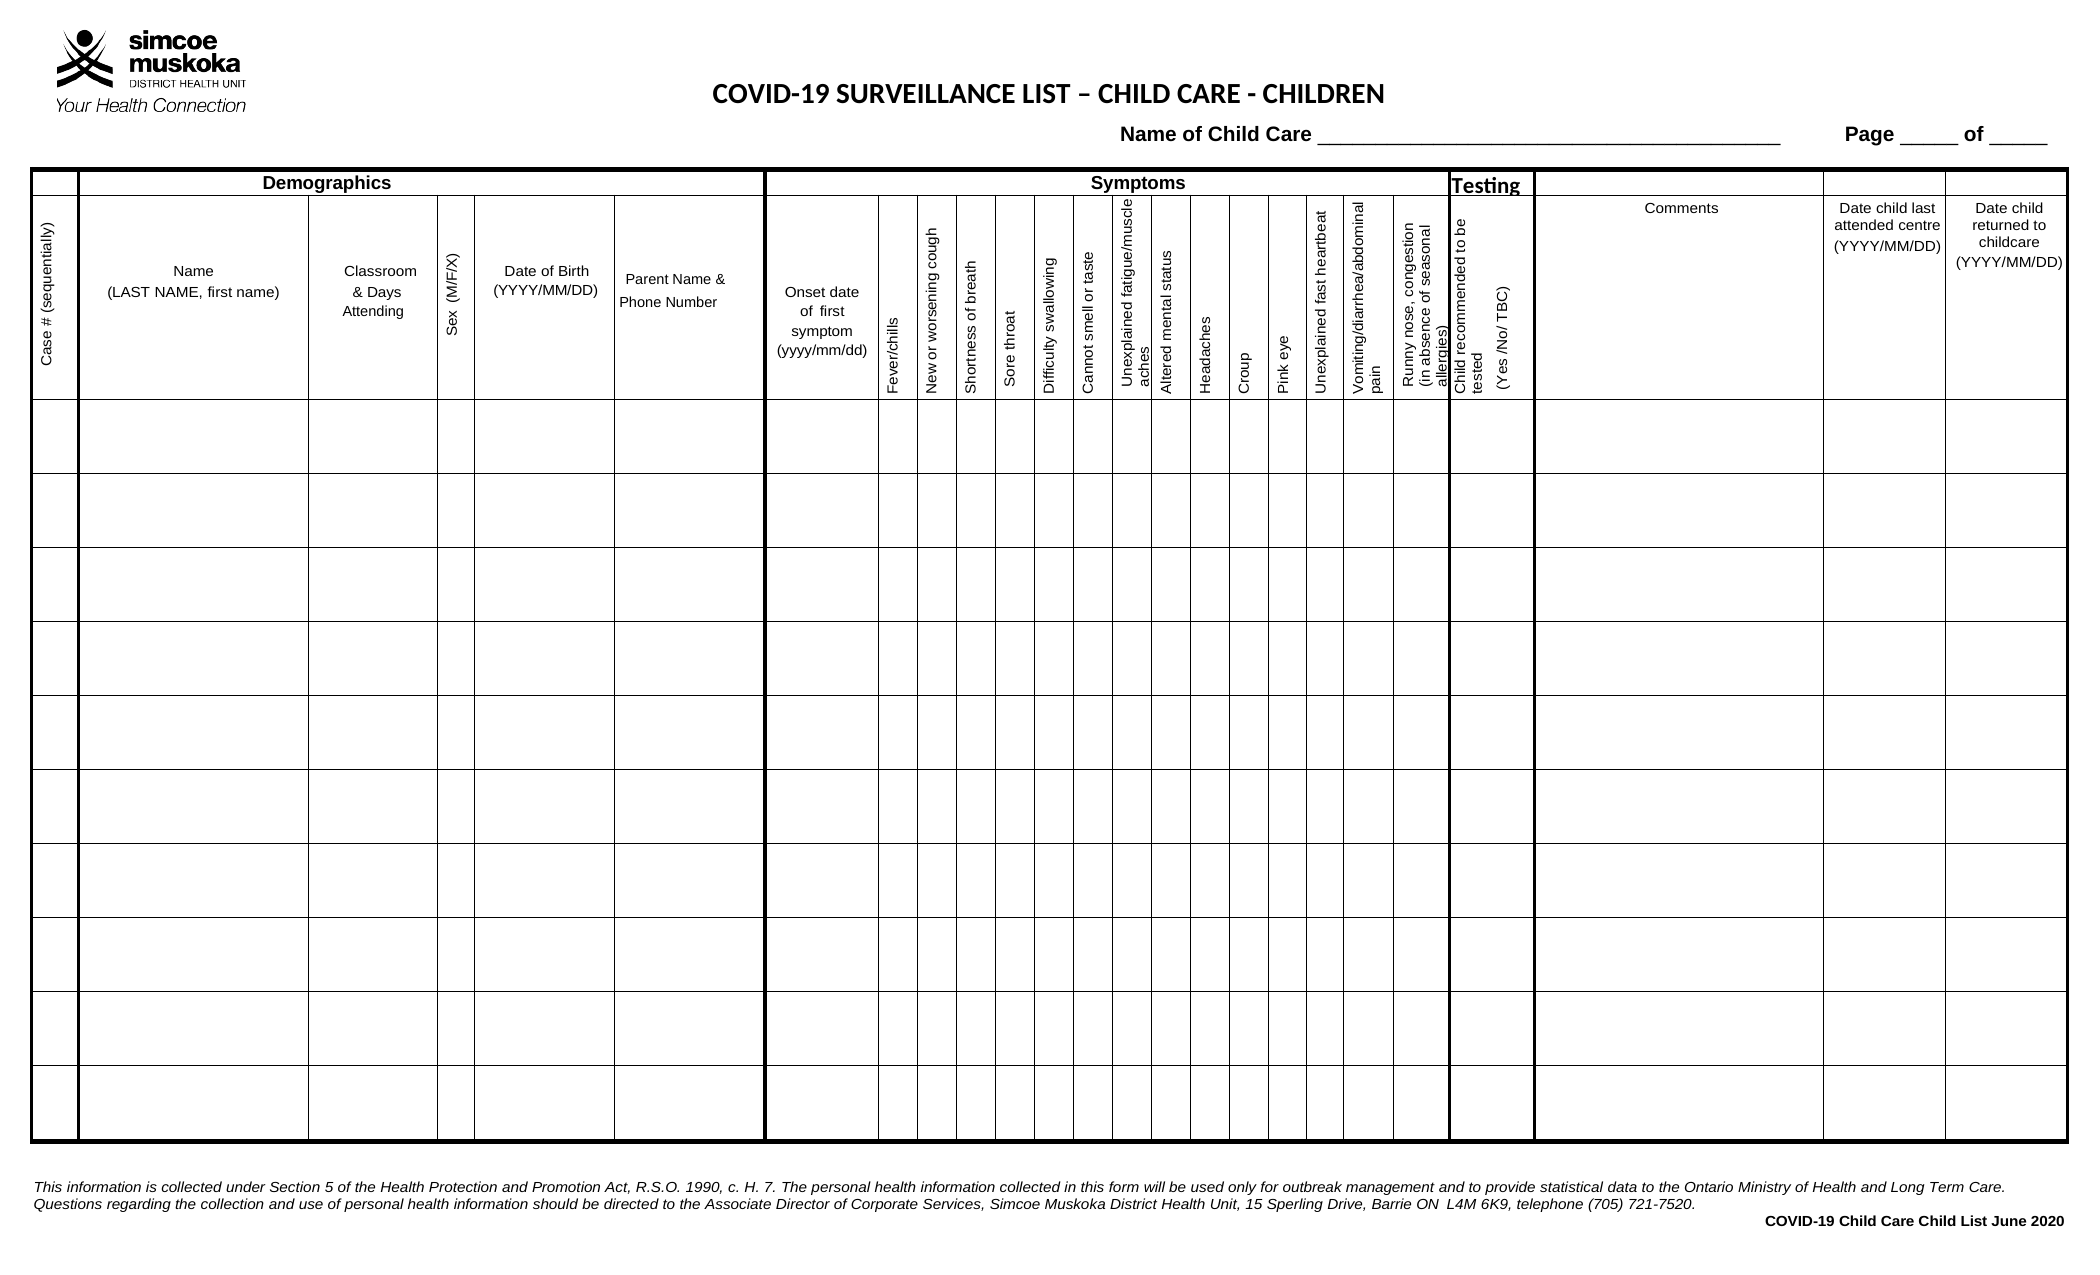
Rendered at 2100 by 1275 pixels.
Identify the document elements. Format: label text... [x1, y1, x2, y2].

table_cell [1152, 400, 1190, 473]
picture [57, 29, 247, 112]
table_cell [1536, 474, 1823, 547]
table_cell Parent Name & Phone Number [615, 196, 763, 399]
table_cell [1344, 918, 1393, 991]
table_cell [309, 1066, 437, 1139]
table_cell [1191, 992, 1229, 1065]
table_cell [1451, 474, 1533, 547]
table_cell [475, 992, 614, 1065]
table_cell [1152, 474, 1190, 547]
table_cell [879, 992, 917, 1065]
table_cell [1344, 474, 1393, 547]
table_cell [1451, 844, 1533, 917]
table_cell [879, 548, 917, 621]
table_cell [1946, 696, 2066, 769]
table_cell [996, 770, 1034, 843]
table_cell [309, 474, 437, 547]
table_cell [475, 770, 614, 843]
table_cell [1946, 622, 2066, 695]
table_cell [918, 918, 956, 991]
table_cell [1269, 474, 1306, 547]
table_cell [1230, 918, 1268, 991]
table_cell [33, 622, 77, 695]
table_cell [1035, 992, 1073, 1065]
table_cell [1113, 844, 1151, 917]
table_cell [1946, 400, 2066, 473]
table_cell [957, 770, 995, 843]
table_cell [1824, 1066, 1945, 1139]
table_cell [1191, 622, 1229, 695]
table_cell [309, 992, 437, 1065]
table_cell [767, 1066, 878, 1139]
table_cell [1394, 696, 1448, 769]
table_cell [1451, 770, 1533, 843]
table_cell [996, 548, 1034, 621]
table_cell [767, 918, 878, 991]
table_cell [918, 770, 956, 843]
table_cell [33, 548, 77, 621]
table_cell [80, 918, 308, 991]
table_cell [1191, 548, 1229, 621]
table_cell [767, 770, 878, 843]
table_cell [475, 696, 614, 769]
table_cell [1307, 474, 1343, 547]
table_cell [1451, 400, 1533, 473]
table_cell [1230, 622, 1268, 695]
table_cell [918, 474, 956, 547]
table_cell [1269, 770, 1306, 843]
table_cell [957, 622, 995, 695]
table_cell [1152, 770, 1190, 843]
table_cell [1152, 696, 1190, 769]
table_cell [1536, 696, 1823, 769]
table_cell [1394, 918, 1448, 991]
table_cell [1824, 918, 1945, 991]
table_cell [996, 992, 1034, 1065]
table_cell [1307, 844, 1343, 917]
table_cell Croup [1230, 196, 1268, 399]
table_cell [1269, 548, 1306, 621]
table_cell [1394, 400, 1448, 473]
table_cell [309, 918, 437, 991]
table_cell [475, 400, 614, 473]
table_cell [615, 400, 763, 473]
table_cell [879, 844, 917, 917]
table_cell [1074, 1066, 1112, 1139]
table_cell [33, 1066, 77, 1139]
table_cell [1113, 1066, 1151, 1139]
table_cell [957, 992, 995, 1065]
table_cell [33, 918, 77, 991]
table_cell [615, 918, 763, 991]
table_cell [996, 622, 1034, 695]
table_cell [33, 474, 77, 547]
table_cell [1824, 548, 1945, 621]
table_cell [957, 1066, 995, 1139]
table_cell [1230, 548, 1268, 621]
table_cell [615, 770, 763, 843]
table_cell [1113, 770, 1151, 843]
table_cell [80, 992, 308, 1065]
table_cell [1344, 1066, 1393, 1139]
table_cell [80, 548, 308, 621]
table_cell [767, 622, 878, 695]
table_header [33, 172, 77, 194]
table_cell [1074, 400, 1112, 473]
table_cell [1344, 770, 1393, 843]
table_header [1536, 172, 1823, 194]
table_cell [80, 1066, 308, 1139]
table_cell [1269, 992, 1306, 1065]
table_cell [1074, 696, 1112, 769]
table_cell [475, 474, 614, 547]
table_cell [1536, 400, 1823, 473]
table_cell [1451, 992, 1533, 1065]
table_cell [1451, 696, 1533, 769]
table_cell [957, 474, 995, 547]
table_cell [767, 844, 878, 917]
table_header [1946, 172, 2066, 194]
table_cell Altered mental status [1152, 196, 1190, 399]
table_cell [1035, 918, 1073, 991]
table_cell [1536, 622, 1823, 695]
table_cell [957, 400, 995, 473]
table_cell [1536, 548, 1823, 621]
table_cell [33, 844, 77, 917]
table_cell [438, 992, 474, 1065]
table_cell [1451, 548, 1533, 621]
table_cell [1269, 918, 1306, 991]
table_cell [615, 474, 763, 547]
table_cell [1394, 770, 1448, 843]
table_cell [767, 474, 878, 547]
table_cell Onset date of first symptom (yyyy/mm/dd) [767, 196, 878, 399]
table_cell [1113, 622, 1151, 695]
table_cell [1191, 696, 1229, 769]
table_cell [309, 844, 437, 917]
table_cell [1451, 918, 1533, 991]
table_cell [1035, 696, 1073, 769]
table_cell [1824, 696, 1945, 769]
table_cell Sore throat [996, 196, 1034, 399]
table_cell [1191, 770, 1229, 843]
table_cell [309, 622, 437, 695]
table_cell [33, 400, 77, 473]
table_cell [1035, 548, 1073, 621]
table_cell [879, 1066, 917, 1139]
table_cell [1035, 474, 1073, 547]
table_cell [1344, 992, 1393, 1065]
table_cell [1074, 622, 1112, 695]
table_header Symptoms [767, 172, 1448, 194]
table_cell [1152, 918, 1190, 991]
table_cell [1035, 622, 1073, 695]
table_cell [879, 918, 917, 991]
table_cell [957, 918, 995, 991]
table_cell [1230, 992, 1268, 1065]
table_cell [1035, 844, 1073, 917]
table_cell [309, 548, 437, 621]
table_cell [957, 844, 995, 917]
table_cell [1269, 400, 1306, 473]
table_cell [1307, 770, 1343, 843]
table_cell [879, 770, 917, 843]
table_cell [438, 770, 474, 843]
table_cell [1824, 992, 1945, 1065]
table_cell [1113, 400, 1151, 473]
table_cell [1074, 548, 1112, 621]
table_cell [615, 622, 763, 695]
table_cell [1307, 622, 1343, 695]
table_cell Case # (sequentially) [33, 196, 77, 399]
table_cell [1035, 1066, 1073, 1139]
table_cell Headaches [1191, 196, 1229, 399]
table_cell [80, 622, 308, 695]
table_cell [1344, 548, 1393, 621]
table_cell [475, 1066, 614, 1139]
table_cell [918, 400, 956, 473]
table_cell [1394, 548, 1448, 621]
table_cell [475, 918, 614, 991]
table_cell [996, 400, 1034, 473]
table_cell [438, 474, 474, 547]
table_cell Child recommended to be tested (Yes /No/ TBC) [1451, 196, 1533, 399]
table_cell [1307, 918, 1343, 991]
table_cell [1113, 918, 1151, 991]
table_cell Unexplained fatigue/muscle aches [1113, 196, 1151, 399]
table_cell [767, 992, 878, 1065]
table_cell [1307, 400, 1343, 473]
table_cell [33, 770, 77, 843]
table_cell [309, 770, 437, 843]
table_cell [80, 844, 308, 917]
table_cell [1113, 548, 1151, 621]
table_cell [1536, 770, 1823, 843]
table_cell [1946, 770, 2066, 843]
table_cell [1344, 400, 1393, 473]
table_cell [1074, 844, 1112, 917]
table_cell [1191, 400, 1229, 473]
table_cell [1230, 696, 1268, 769]
table_cell [1074, 770, 1112, 843]
table_cell [996, 844, 1034, 917]
table_cell [1307, 696, 1343, 769]
table_cell [615, 696, 763, 769]
table_cell [1451, 622, 1533, 695]
table_cell [1344, 622, 1393, 695]
table_cell [1230, 474, 1268, 547]
table_cell [879, 696, 917, 769]
table_cell [1191, 1066, 1229, 1139]
table_cell New or worsening cough [918, 196, 956, 399]
table_cell Classroom & Days Attending [309, 196, 437, 399]
table_cell [879, 474, 917, 547]
table_cell [1824, 474, 1945, 547]
table_cell [309, 696, 437, 769]
table_cell [309, 400, 437, 473]
table_cell [1344, 844, 1393, 917]
table_cell [957, 548, 995, 621]
table_cell [1152, 1066, 1190, 1139]
table_cell Unexplained fast heartbeat [1307, 196, 1343, 399]
table_cell [1394, 992, 1448, 1065]
table_cell [1152, 992, 1190, 1065]
table_cell Date child last attended centre (YYYY/MM/DD) [1824, 196, 1945, 399]
table_cell [918, 844, 956, 917]
table_cell [1191, 844, 1229, 917]
table_cell [767, 696, 878, 769]
table_cell [1074, 918, 1112, 991]
table_cell [1152, 548, 1190, 621]
table_cell [33, 992, 77, 1065]
table_cell [1394, 844, 1448, 917]
table_cell [1946, 474, 2066, 547]
table_cell [1191, 918, 1229, 991]
table_cell [1946, 992, 2066, 1065]
table_cell [767, 548, 878, 621]
table_cell [1230, 400, 1268, 473]
table_cell [1152, 844, 1190, 917]
table_cell [996, 696, 1034, 769]
table_cell [80, 400, 308, 473]
table_cell [1307, 548, 1343, 621]
table_cell [1191, 474, 1229, 547]
table_cell [767, 400, 878, 473]
table_cell [438, 622, 474, 695]
table_cell [1536, 992, 1823, 1065]
table_cell [918, 696, 956, 769]
table_cell Shortness of breath [957, 196, 995, 399]
table_cell [615, 992, 763, 1065]
table_cell [1269, 844, 1306, 917]
table_cell [1394, 474, 1448, 547]
table_cell [918, 1066, 956, 1139]
table_cell [475, 548, 614, 621]
table_cell [1307, 1066, 1343, 1139]
table_cell [438, 696, 474, 769]
table_cell [438, 1066, 474, 1139]
table_cell [1946, 844, 2066, 917]
table_cell [1946, 1066, 2066, 1139]
table_cell [1824, 844, 1945, 917]
table_cell [615, 1066, 763, 1139]
table_cell [1824, 622, 1945, 695]
table_cell [1536, 1066, 1823, 1139]
table_cell [1536, 844, 1823, 917]
table_cell [1269, 1066, 1306, 1139]
table_cell [918, 622, 956, 695]
table_cell [438, 548, 474, 621]
table_cell [1230, 770, 1268, 843]
table_cell Name (LAST NAME, first name) [80, 196, 308, 399]
table_cell [475, 622, 614, 695]
table_cell [879, 622, 917, 695]
table_cell [1946, 918, 2066, 991]
table_cell [1269, 622, 1306, 695]
table_cell [475, 844, 614, 917]
table_cell Comments [1536, 196, 1823, 399]
table_cell [1824, 770, 1945, 843]
table_header Testing [1451, 172, 1533, 194]
table_cell Date of Birth (YYYY/MM/DD) [475, 196, 614, 399]
table_cell [1074, 992, 1112, 1065]
table_cell [438, 844, 474, 917]
table_cell [1074, 474, 1112, 547]
table_cell [615, 844, 763, 917]
table_cell [80, 696, 308, 769]
table_cell Fever/chills [879, 196, 917, 399]
table_cell [33, 696, 77, 769]
table_cell [1824, 400, 1945, 473]
table_cell [957, 696, 995, 769]
table_cell [1035, 400, 1073, 473]
table_cell [1946, 548, 2066, 621]
table_header [1824, 172, 1945, 194]
table_cell Date child returned to childcare (YYYY/MM/DD) [1946, 196, 2066, 399]
table_cell [1307, 992, 1343, 1065]
table_cell [1113, 696, 1151, 769]
table_cell Pink eye [1269, 196, 1306, 399]
table_cell [1394, 622, 1448, 695]
table_cell Runny nose, congestion (in absence of seasonal allergies) [1394, 196, 1448, 399]
table_cell [1113, 992, 1151, 1065]
table_cell [1113, 474, 1151, 547]
table_cell Difficulty swallowing [1035, 196, 1073, 399]
table_cell Vomiting/diarrhea/abdominal pain [1344, 196, 1393, 399]
table_cell [1344, 696, 1393, 769]
table_header Demographics [80, 172, 763, 194]
table_cell [1230, 1066, 1268, 1139]
table_cell [615, 548, 763, 621]
table_cell [1536, 918, 1823, 991]
table_cell [879, 400, 917, 473]
table_cell Sex (M/F/X) [438, 196, 474, 399]
table_cell [996, 1066, 1034, 1139]
table_cell [438, 400, 474, 473]
table_cell [80, 770, 308, 843]
table_cell [996, 474, 1034, 547]
table_cell [80, 474, 308, 547]
table_cell [918, 992, 956, 1065]
table_cell [1451, 1066, 1533, 1139]
table_cell [1394, 1066, 1448, 1139]
table_cell Cannot smell or taste [1074, 196, 1112, 399]
table_cell [996, 918, 1034, 991]
table_cell [1269, 696, 1306, 769]
table_cell [918, 548, 956, 621]
table_cell [1230, 844, 1268, 917]
table_cell [438, 918, 474, 991]
table_cell [1152, 622, 1190, 695]
table_cell [1035, 770, 1073, 843]
